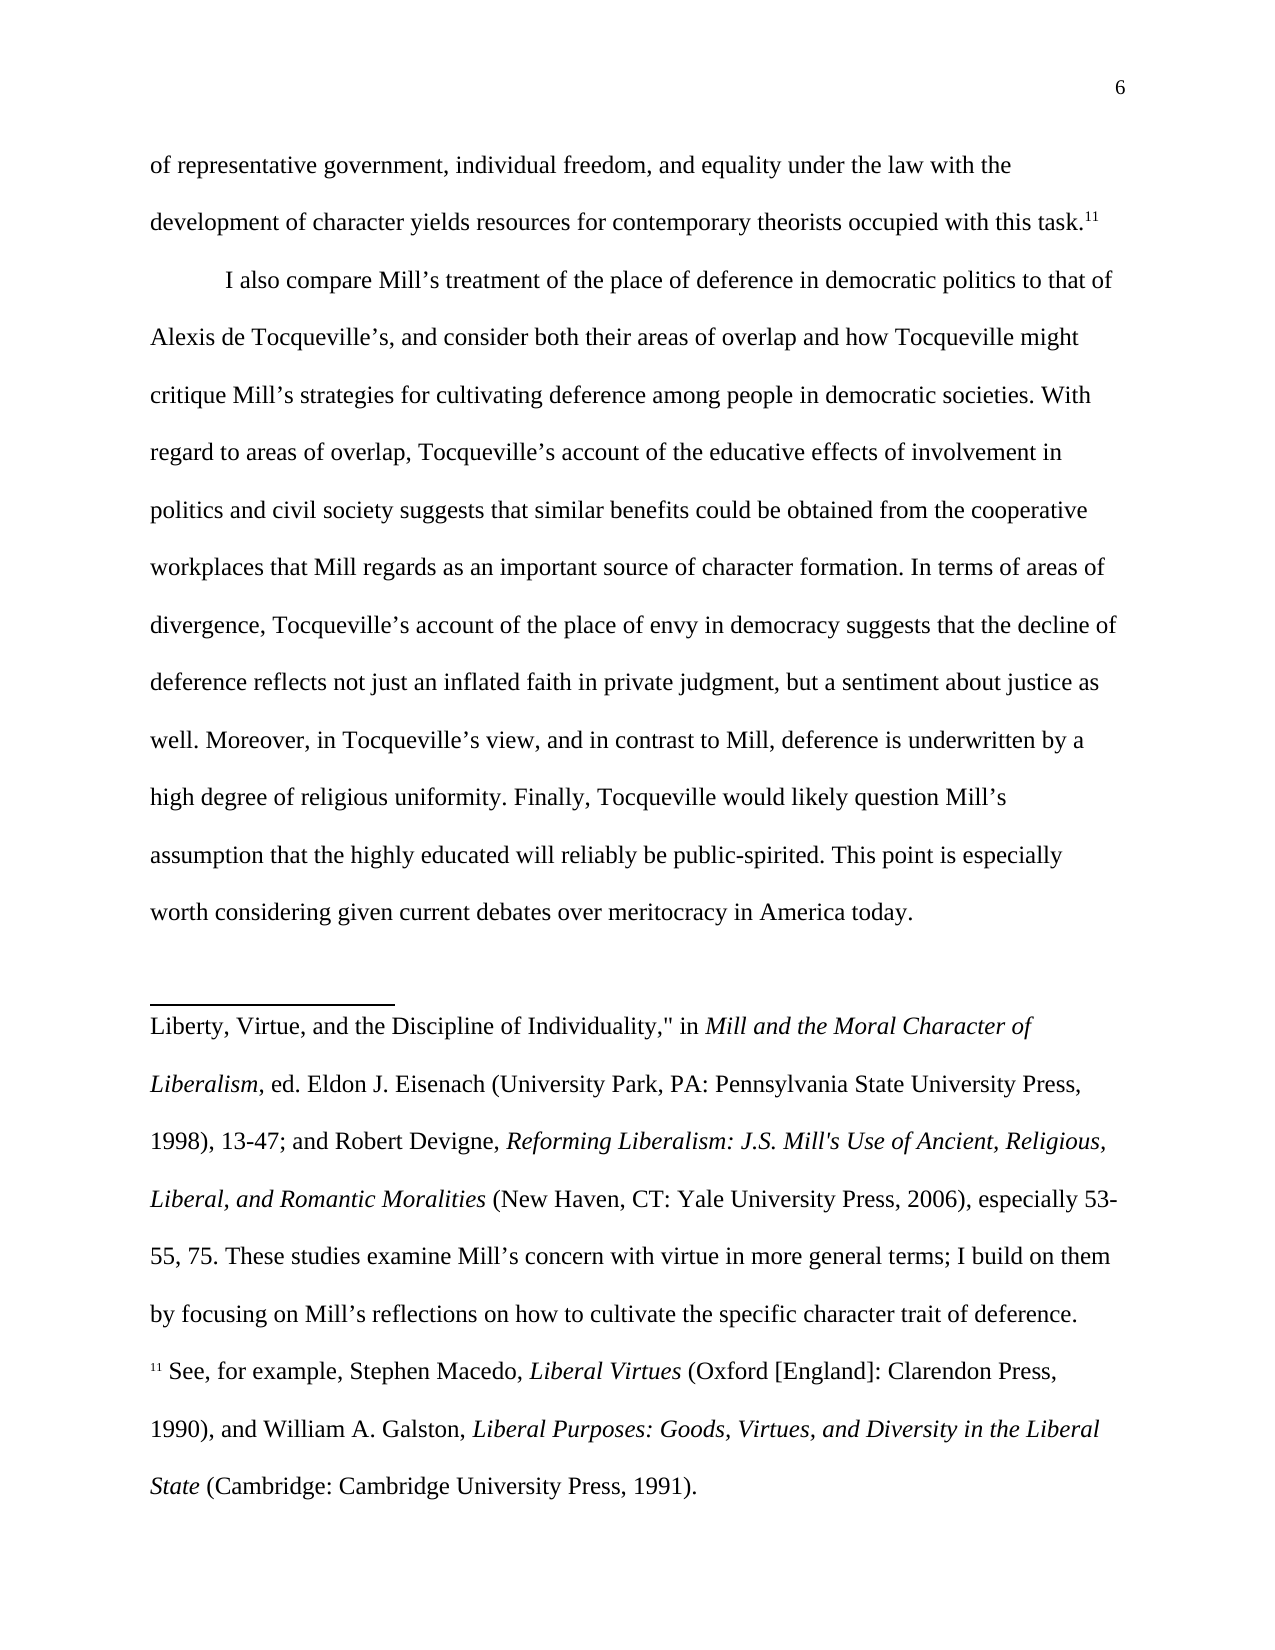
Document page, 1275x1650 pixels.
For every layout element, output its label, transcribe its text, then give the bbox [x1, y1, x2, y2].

text Of course, many scholars regard liberalism as being indifferent or even hostile to character development. They contend that the doctrines of foundational liberal theorists represent nothing more than a peace treaty among individuals with diverse conceptions of the good but a shared interest in self-preservation and prosperity. In this framework, the good liberal society requires only the proper configuration of rational self-interested activity. However, this view neglects the ways in which figures in the liberal tradition attempted to synthesize liberal ideas with the concern with character associated with pre-modern political thought. Mill is a prominent example of such a figure. Analyzing the ways in which he tried to combine a defense of representative government, individual freedom, and equality under the law with the development of character yields resources for contemporary theorists occupied with this task. [150, 150, 1125, 236]
text I also compare Mill’s treatment of the place of deference in democratic politics to that of Alexis de Tocqueville’s, and consider both their areas of overlap and how Tocqueville might critique Mill’s strategies for cultivating deference among people in democratic societies. With regard to areas of overlap, Tocqueville’s account of the educative effects of involvement in politics and civil society suggests that similar benefits could be obtained from the cooperative workplaces that Mill regards as an important source of character formation. In terms of areas of divergence, Tocqueville’s account of the place of envy in democracy suggests that the decline of deference reflects not just an inflated faith in private judgment, but a sentiment about justice as well. Moreover, in Tocqueville’s view, and in contrast to Mill, deference is underwritten by a high degree of religious uniformity. Finally, Tocqueville would likely question Mill’s assumption that the highly educated will reliably be public-spirited. This point is especially worth considering given current debates over meritocracy in America today. [150, 265, 1125, 926]
